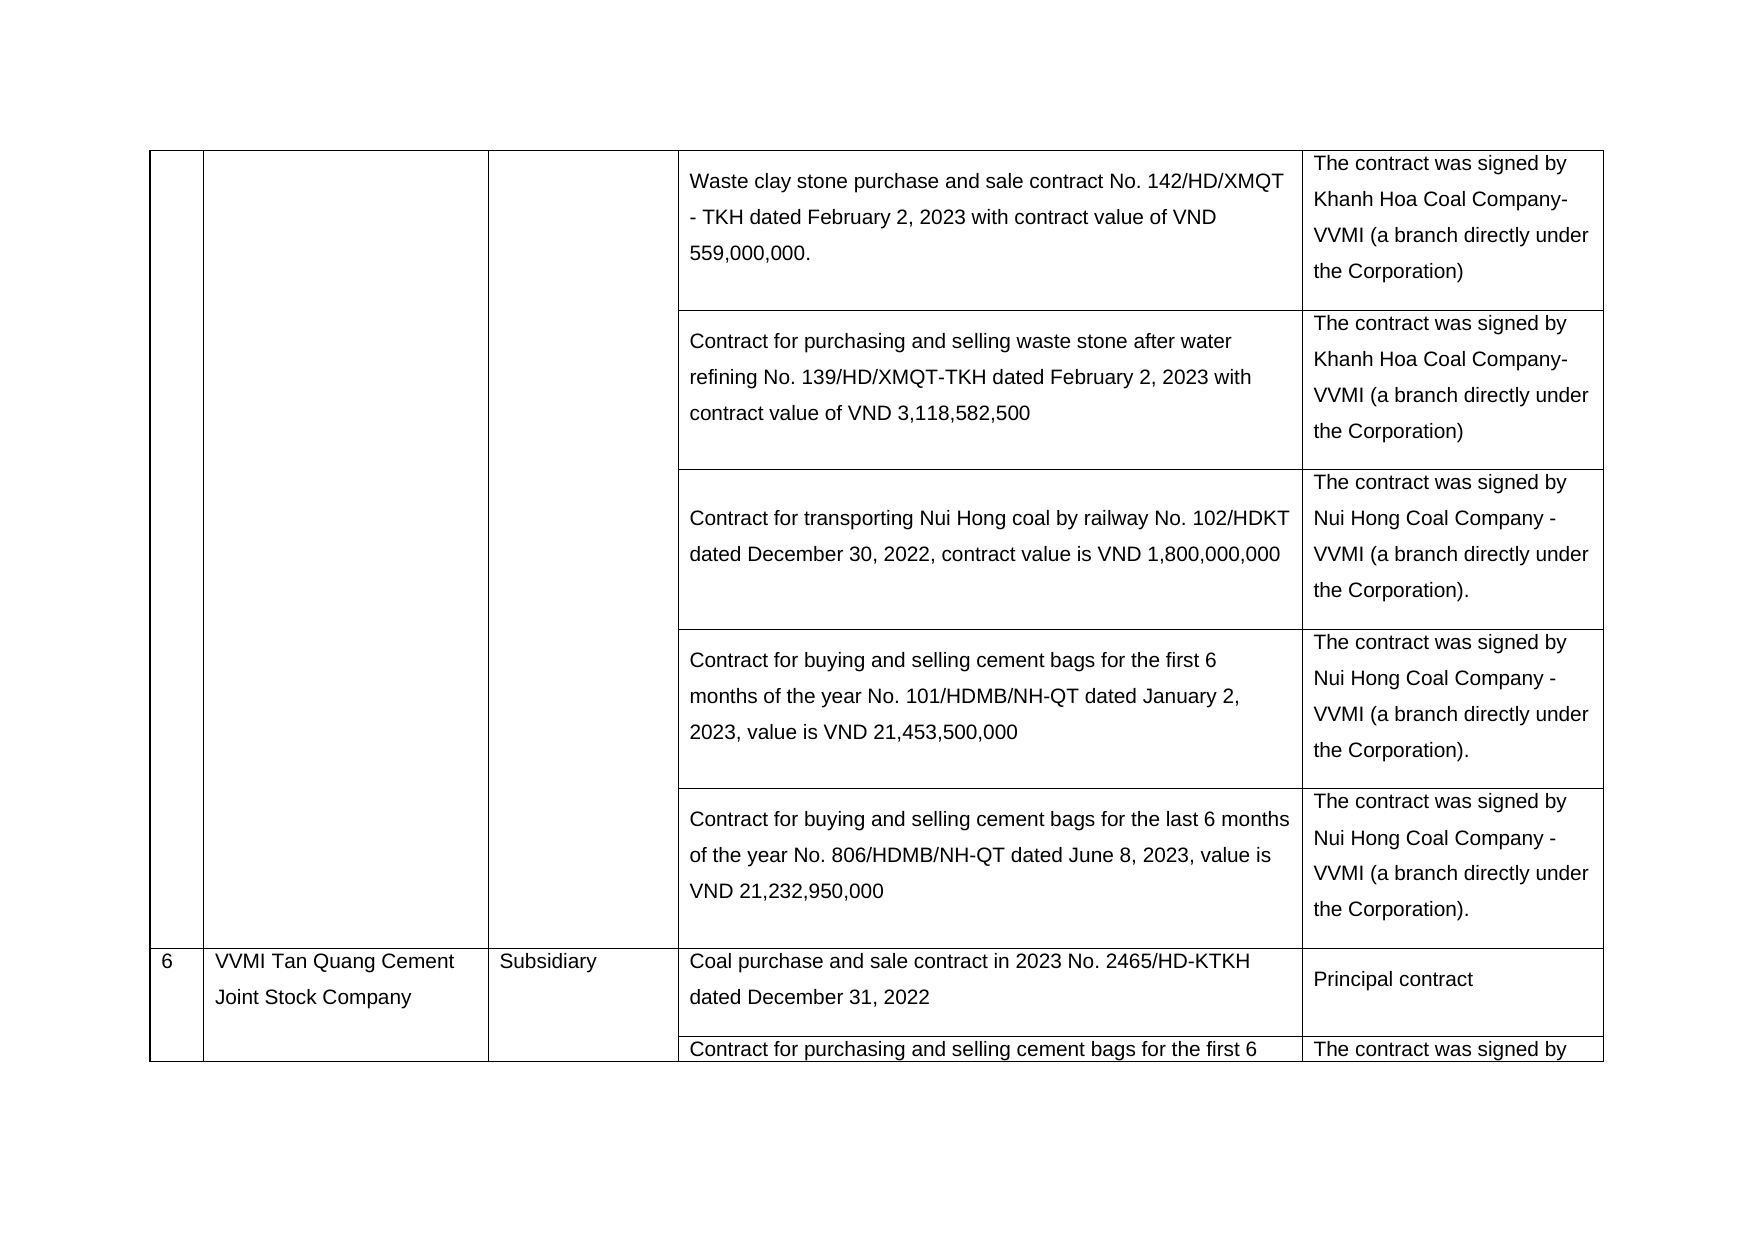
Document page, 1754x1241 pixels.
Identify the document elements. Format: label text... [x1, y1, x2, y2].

table_cell Contract for purchasing and selling waste stone after water refining No. 139/HD/XMQT-TKH dated February 2, 2023 with contract value of VND 3,118,582,500 [679, 311, 1302, 469]
table_cell The contract was signed by Nui Hong Coal Company - VVMI (a branch directly under the Corporation). [1303, 470, 1603, 629]
table_cell 6 [151, 949, 203, 1061]
table_cell Coal purchase and sale contract in 2023 No. 2465/HD-KTKH dated December 31, 2022 [679, 949, 1302, 1036]
table_cell Contract for buying and selling cement bags for the last 6 months of the year No. 806/HDMB/NH-QT dated June 8, 2023, value is VND 21,232,950,000 [679, 789, 1302, 948]
table_cell Contract for buying and selling cement bags for the first 6 months of the year No. 101/HDMB/NH-QT dated January 2, 2023, value is VND 21,453,500,000 [679, 630, 1302, 788]
table_cell The contract was signed by Nui Hong Coal Company - VVMI (a branch directly under the Corporation). [1303, 789, 1603, 948]
table_cell Contract for transporting Nui Hong coal by railway No. 102/HDKT dated December 30, 2022, contract value is VND 1,800,000,000 [679, 470, 1302, 629]
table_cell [679, 1037, 1302, 1061]
table_cell The contract was signed by Khanh Hoa Coal Company-VVMI (a branch directly under the Corporation) [1303, 311, 1603, 469]
table_cell The contract was signed by Nui Hong Coal Company - VVMI (a branch directly under the Corporation). [1303, 630, 1603, 788]
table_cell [1303, 151, 1603, 309]
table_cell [1303, 1037, 1603, 1061]
table_cell Subsidiary [489, 949, 678, 1061]
table_cell VVMI Tan Quang Cement Joint Stock Company [204, 949, 488, 1061]
table_cell Principal contract [1303, 949, 1603, 1036]
table_cell Waste clay stone purchase and sale contract No. 142/HD/XMQT - TKH dated February 2, 2023 with contract value of VND 559,000,000. [679, 151, 1302, 309]
